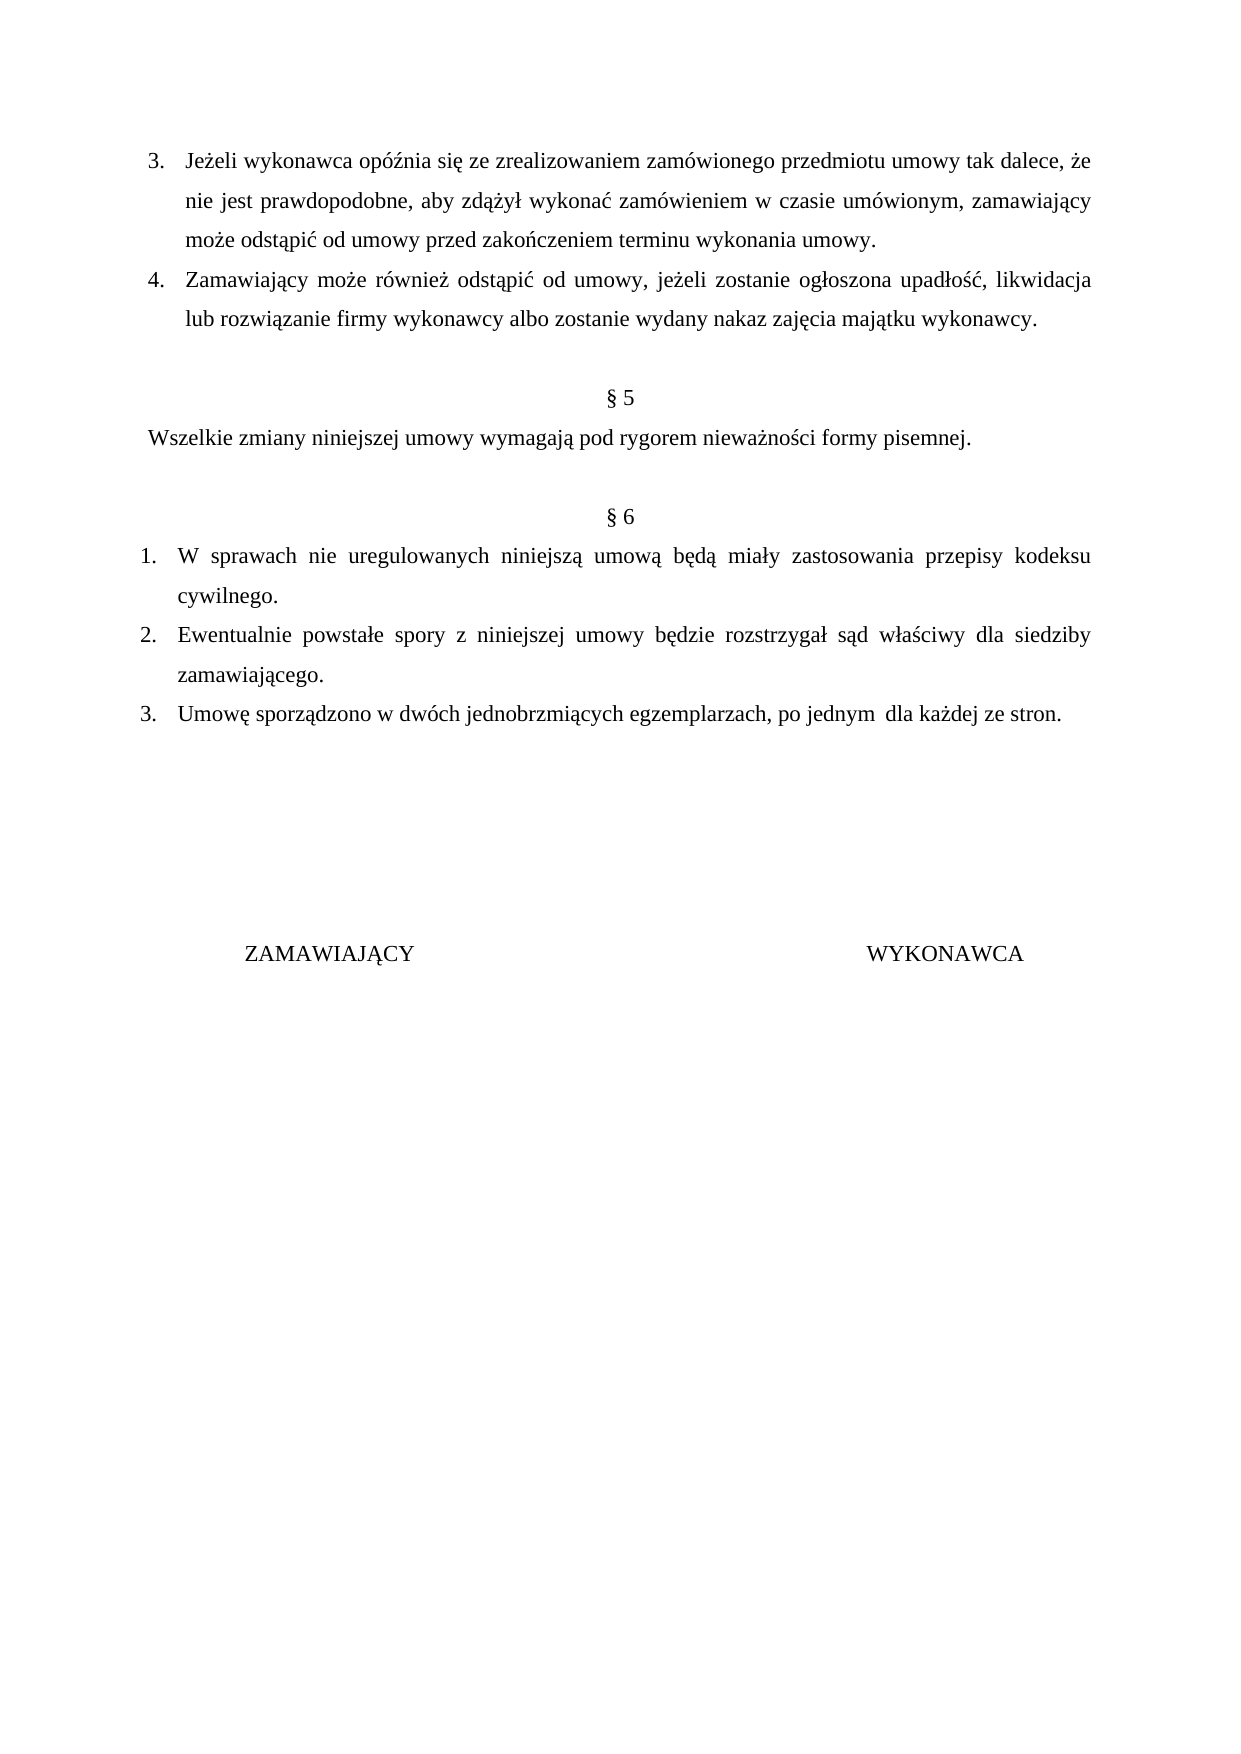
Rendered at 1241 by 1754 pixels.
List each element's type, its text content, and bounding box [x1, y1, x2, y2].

text ZAMAWIAJĄCY WYKONAWCA [148, 940, 1093, 966]
text § 6 [148, 503, 1093, 529]
list Jeżeli wykonawca opóźnia się ze zrealizowaniem zamówionego przedmiotu umowy tak dalece, że nie jest prawdopodobne, aby zdążył wykonać zamówieniem w czasie umówionym, zamawiający może odstąpić od umowy przed zakończeniem terminu wykonania umowy. [148, 148, 1093, 253]
text Wszelkie zmiany niniejszej umowy wymagają pod rygorem nieważności formy pisemnej. [148, 424, 1093, 450]
list W sprawach nie uregulowanych niniejszą umową będą miały zastosowania przepisy kodeksu cywilnego. [140, 542, 1093, 608]
text § 5 [148, 384, 1093, 411]
list Umowę sporządzono w dwóch jednobrzmiących egzemplarzach, po jednym dla każdej ze stron. [140, 700, 1093, 727]
list Zamawiający może również odstąpić od umowy, jeżeli zostanie ogłoszona upadłość, likwidacja lub rozwiązanie firmy wykonawcy albo zostanie wydany nakaz zajęcia majątku wykonawcy. [148, 266, 1093, 332]
list Ewentualnie powstałe spory z niniejszej umowy będzie rozstrzygał sąd właściwy dla siedziby zamawiającego. [140, 621, 1093, 687]
